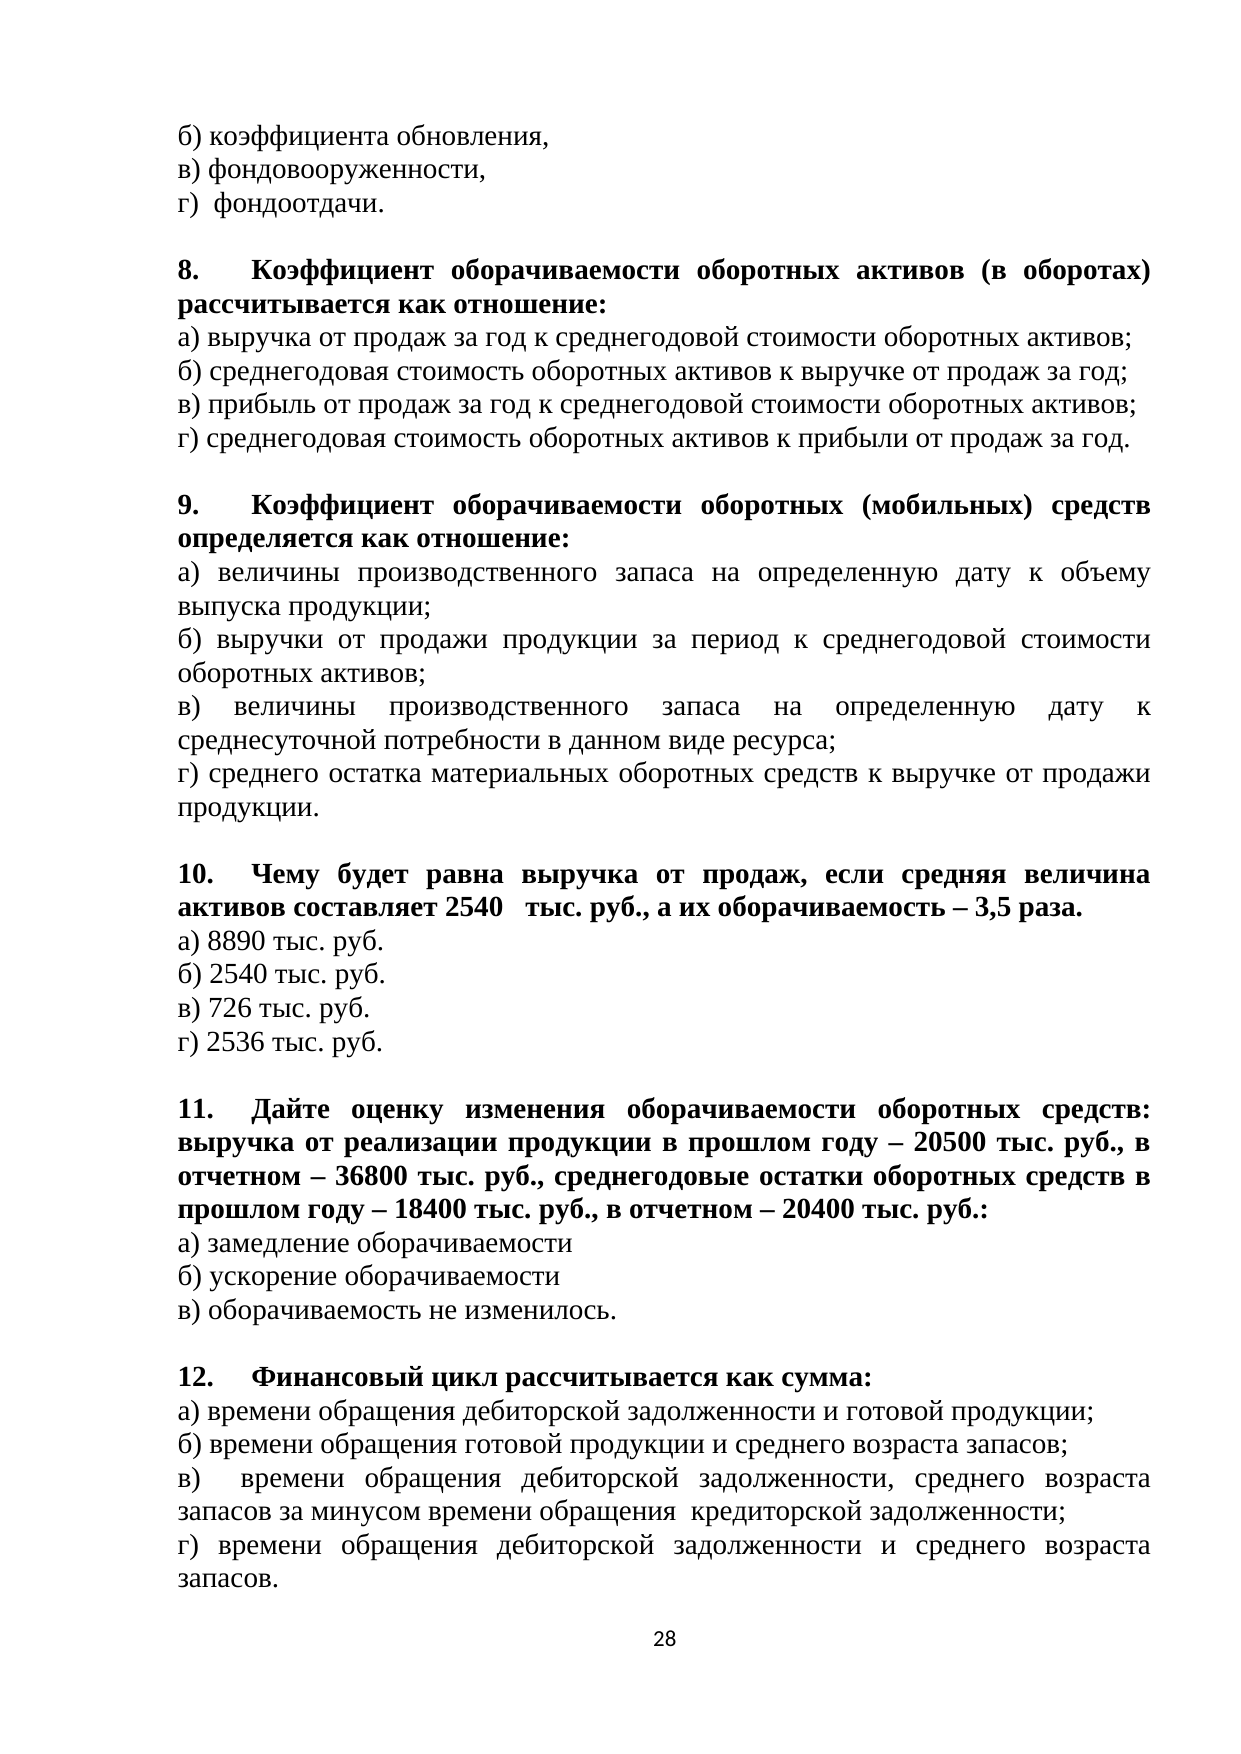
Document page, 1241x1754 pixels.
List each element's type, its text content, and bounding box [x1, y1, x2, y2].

text г) фондоотдачи. [177, 185, 1152, 219]
text б) ускорение оборачиваемости [177, 1258, 1152, 1292]
list Финансовый цикл рассчитывается как сумма: [177, 1359, 1152, 1393]
text б) коэффициента обновления, [177, 118, 1152, 152]
text а) выручка от продаж за год к среднегодовой стоимости оборотных активов; [177, 319, 1152, 353]
text в) времени обращения дебиторской задолженности, среднего возраста запасов за минусом времени обращения кредиторской задолженности; [177, 1460, 1152, 1527]
text г) времени обращения дебиторской задолженности и среднего возраста запасов. [177, 1527, 1152, 1594]
text в) фондовооруженности, [177, 152, 1152, 185]
text б) времени обращения готовой продукции и среднего возраста запасов; [177, 1426, 1152, 1460]
text в) оборачиваемость не изменилось. [177, 1292, 1152, 1326]
list Чему будет равна выручка от продаж, если средняя величина активов составляет 2540 тыс. руб., а их оборачиваемость – 3,5 раза. [177, 856, 1152, 923]
text б) выручки от продажи продукции за период к среднегодовой стоимости оборотных активов; [177, 621, 1152, 688]
text в) 726 тыс. руб. г) 2536 тыс. руб. [177, 990, 1152, 1057]
list Коэффициент оборачиваемости оборотных (мобильных) средств определяется как отношение: [177, 487, 1152, 554]
list Коэффициент оборачиваемости оборотных активов (в оборотах) рассчитывается как отношение: [177, 252, 1152, 319]
text г) среднего остатка материальных оборотных средств к выручке от продажи продукции. [177, 755, 1152, 822]
text а) замедление оборачиваемости [177, 1225, 1152, 1258]
text б) среднегодовая стоимость оборотных активов к выручке от продаж за год; [177, 353, 1152, 386]
text а) времени обращения дебиторской задолженности и готовой продукции; [177, 1393, 1152, 1426]
text в) величины производственного запаса на определенную дату к среднесуточной потребности в данном виде ресурса; [177, 688, 1152, 755]
text в) прибыль от продаж за год к среднегодовой стоимости оборотных активов; [177, 386, 1152, 420]
list Дайте оценку изменения оборачиваемости оборотных средств: выручка от реализации продукции в прошлом году – 20500 тыс. руб., в отчетном – 36800 тыс. руб., среднегодовые остатки оборотных средств в прошлом году – 18400 тыс. руб., в отчетном – 20400 тыс. руб.: [177, 1091, 1152, 1225]
text а) величины производственного запаса на определенную дату к объему выпуска продукции; [177, 554, 1152, 621]
text а) 8890 тыс. руб. б) 2540 тыс. руб. [177, 923, 1152, 990]
text г) среднегодовая стоимость оборотных активов к прибыли от продаж за год. [177, 420, 1152, 453]
